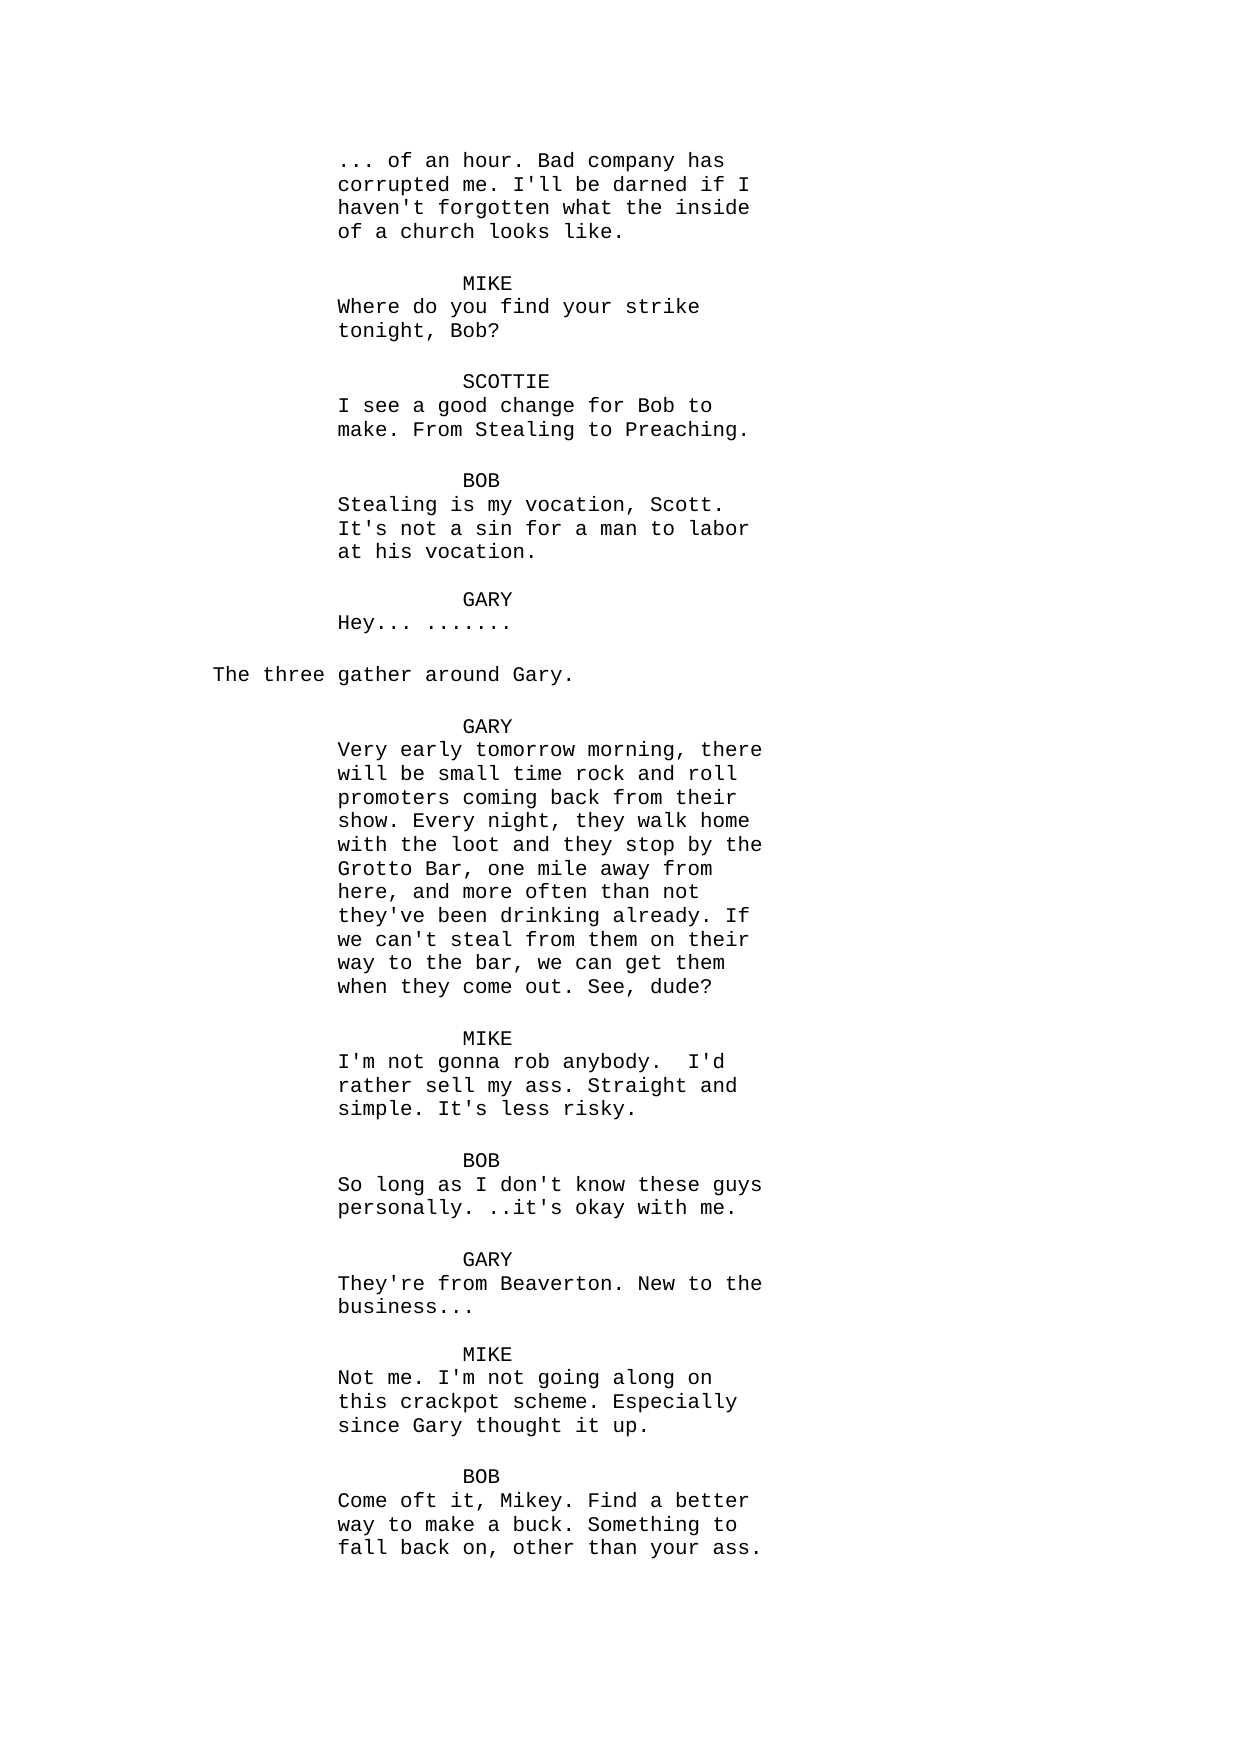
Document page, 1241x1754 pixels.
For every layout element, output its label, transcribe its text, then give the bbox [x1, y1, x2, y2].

text tonight, Bob? [150, 320, 1090, 343]
text corrupted me. I'll be darned if I [150, 174, 1090, 197]
text business... [150, 1296, 1090, 1320]
text MIKE [150, 1027, 1090, 1051]
text I see a good change for Bob to [150, 395, 1090, 419]
text of a church looks like. [150, 221, 1090, 244]
text GARY [150, 716, 1090, 739]
text GARY [150, 1249, 1090, 1273]
text haven't forgotten what the inside [150, 197, 1090, 221]
text show. Every night, they walk home [150, 810, 1090, 834]
text promoters coming back from their [150, 787, 1090, 810]
text Stealing is my vocation, Scott. [150, 494, 1090, 518]
text Very early tomorrow morning, there [150, 739, 1090, 763]
text this crackpot scheme. Especially [150, 1391, 1090, 1414]
text The three gather around Gary. [150, 664, 1090, 688]
text fall back on, other than your ass. [150, 1537, 1090, 1561]
text BOB [150, 471, 1090, 494]
text personally. ..it's okay with me. [150, 1197, 1090, 1221]
text we can't steal from them on their [150, 928, 1090, 952]
text Grotto Bar, one mile away from [150, 858, 1090, 881]
text MIKE [150, 273, 1090, 296]
text They're from Beaverton. New to the [150, 1273, 1090, 1296]
text way to the bar, we can get them [150, 952, 1090, 976]
text at his vocation. [150, 541, 1090, 565]
text they've been drinking already. If [150, 905, 1090, 928]
text BOB [150, 1466, 1090, 1490]
text So long as I don't know these guys [150, 1174, 1090, 1197]
text ... of an hour. Bad company has [150, 150, 1090, 174]
text way to make a buck. Something to [150, 1513, 1090, 1537]
text SCOTTIE [150, 372, 1090, 395]
text Hey... ....... [150, 612, 1090, 636]
text It's not a sin for a man to labor [150, 518, 1090, 541]
text I'm not gonna rob anybody. I'd [150, 1051, 1090, 1075]
text BOB [150, 1150, 1090, 1174]
text since Gary thought it up. [150, 1414, 1090, 1438]
text with the loot and they stop by the [150, 834, 1090, 858]
text when they come out. See, dude? [150, 976, 1090, 999]
text MIKE [150, 1344, 1090, 1367]
text Not me. I'm not going along on [150, 1367, 1090, 1391]
text Come oft it, Mikey. Find a better [150, 1490, 1090, 1513]
text will be small time rock and roll [150, 763, 1090, 787]
text rather sell my ass. Straight and [150, 1075, 1090, 1098]
text here, and more often than not [150, 881, 1090, 905]
text Where do you find your strike [150, 296, 1090, 320]
text GARY [150, 589, 1090, 612]
text make. From Stealing to Preaching. [150, 419, 1090, 442]
text simple. It's less risky. [150, 1098, 1090, 1122]
